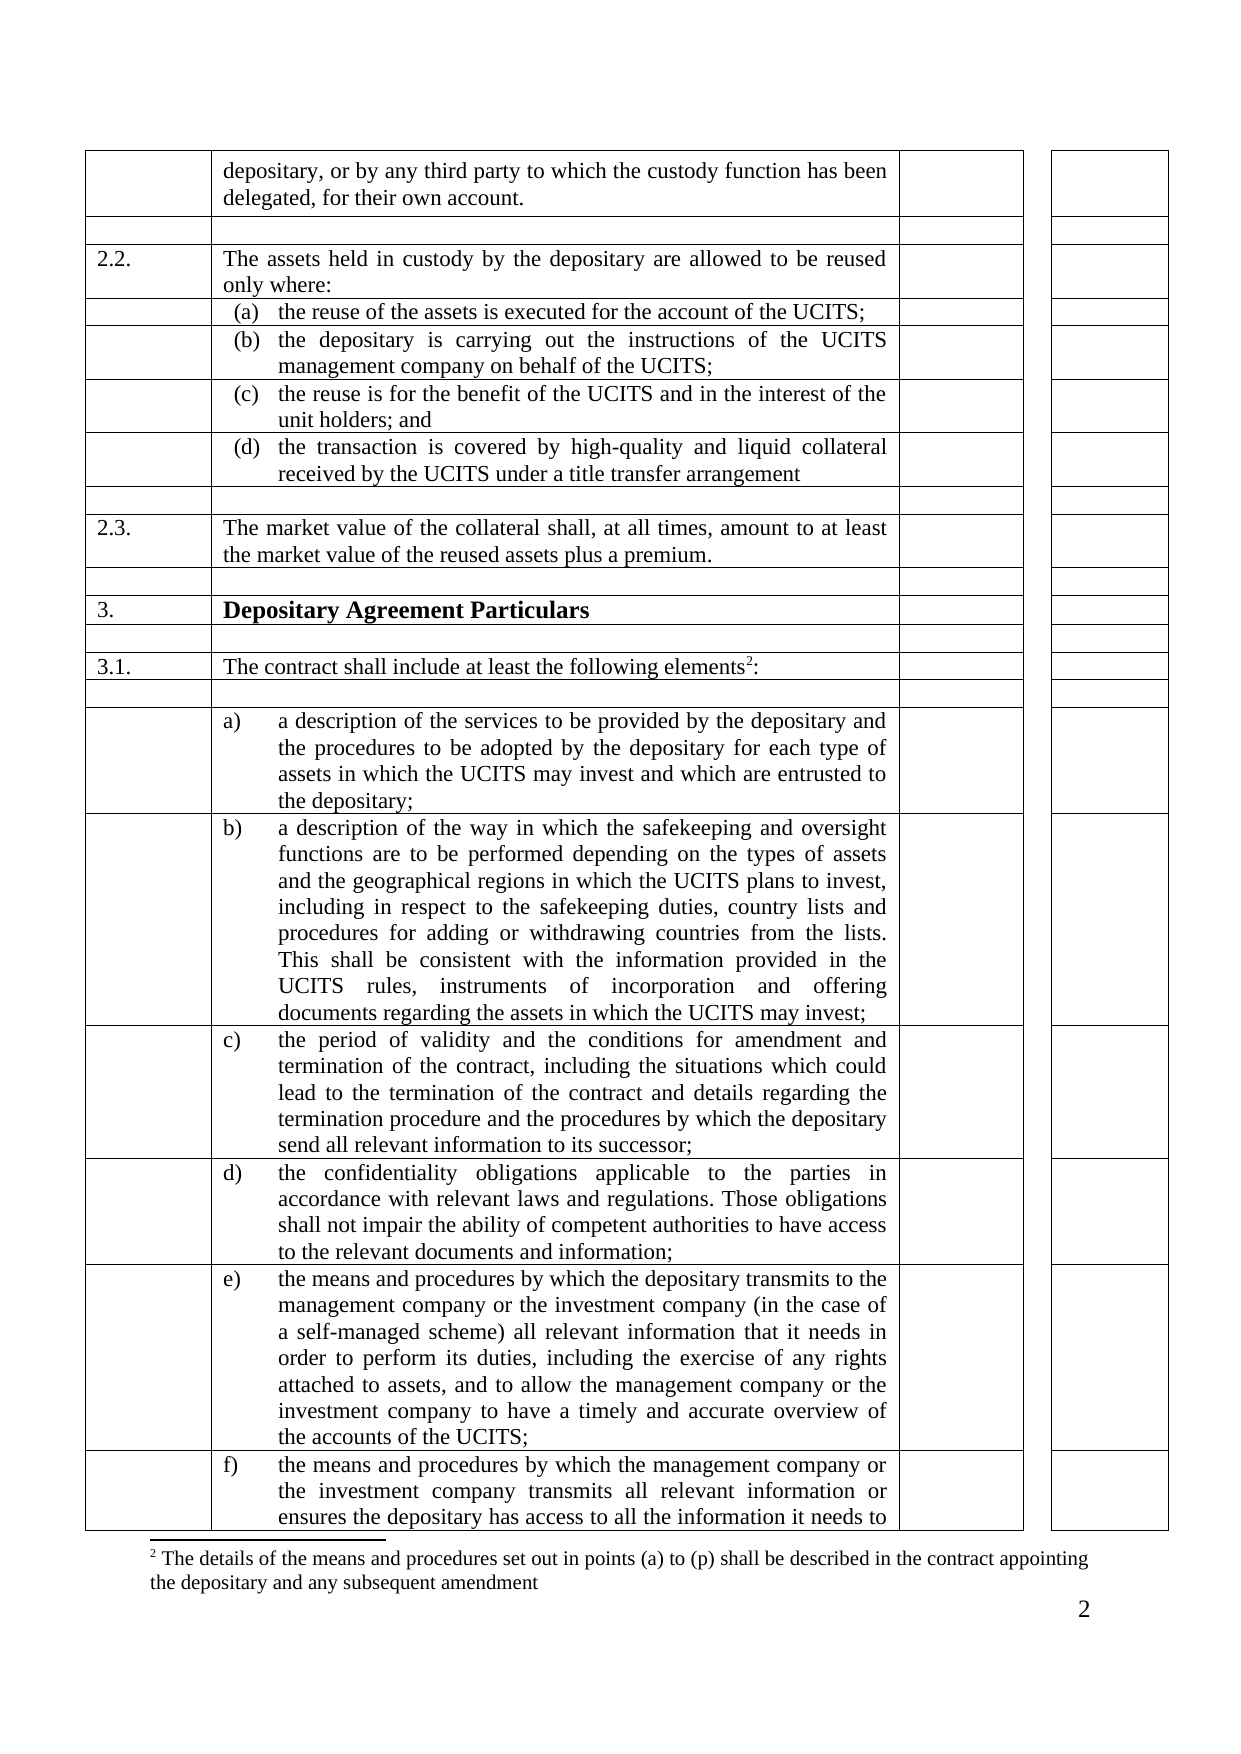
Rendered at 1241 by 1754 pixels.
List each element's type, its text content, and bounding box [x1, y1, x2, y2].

table_cell [86, 245, 211, 297]
table_cell [900, 1026, 1023, 1158]
table_cell [1024, 1264, 1051, 1450]
table_cell [1052, 299, 1168, 325]
table_cell [900, 653, 1023, 679]
table_cell [86, 625, 211, 652]
table_cell [1024, 432, 1051, 486]
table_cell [212, 151, 899, 216]
table_cell [1052, 217, 1168, 244]
table_cell [1052, 708, 1168, 813]
table_cell [1024, 325, 1051, 378]
table_cell [212, 487, 899, 513]
table_cell [900, 245, 1023, 297]
table_cell [86, 814, 211, 1025]
table_cell [1052, 487, 1168, 513]
table_cell [900, 708, 1023, 813]
table_cell [1052, 625, 1168, 652]
table_cell [900, 1265, 1023, 1450]
table_cell [1052, 653, 1168, 679]
table_cell The contract shall include at least the following elements: [212, 653, 899, 679]
table_cell [1024, 679, 1051, 707]
table_cell the reuse of the assets is executed for the account of the UCITS; [212, 299, 899, 325]
table_cell [1024, 1450, 1051, 1530]
table_cell [900, 680, 1023, 707]
table_cell [900, 299, 1023, 325]
table_cell [900, 487, 1023, 513]
table_cell [1052, 515, 1168, 567]
table_cell the reuse is for the benefit of the UCITS and in the interest of the unit holders; and [212, 380, 899, 432]
table_cell [1024, 1158, 1051, 1264]
table_cell the confidentiality obligations applicable to the parties in accordance with relevant laws and regulations. Those obligations shall not impair the ability of competent authorities to have access to the relevant documents and information; [212, 1159, 899, 1264]
table_cell [212, 217, 899, 244]
table_cell [1052, 1451, 1168, 1530]
table_cell [1024, 514, 1051, 567]
table_cell [1024, 652, 1051, 679]
table_cell [1052, 1159, 1168, 1264]
table_cell [1024, 379, 1051, 432]
table_cell [1024, 595, 1051, 624]
table_cell [86, 653, 211, 679]
table_cell [900, 151, 1023, 216]
table_cell [1052, 1026, 1168, 1158]
table_cell [1024, 486, 1051, 513]
table_cell [1024, 1025, 1051, 1158]
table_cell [212, 1451, 899, 1530]
table_cell [86, 433, 211, 486]
table_cell [900, 596, 1023, 624]
table_cell [900, 380, 1023, 432]
table_cell [1024, 150, 1051, 216]
table_cell a description of the services to be provided by the depositary and the procedures to be adopted by the depositary for each type of assets in which the UCITS may invest and which are entrusted to the depositary; [212, 708, 899, 813]
table_cell [1052, 380, 1168, 432]
table_cell [900, 326, 1023, 378]
table_cell the transaction is covered by high-quality and liquid collateral received by the UCITS under a title transfer arrangement [212, 433, 899, 486]
table_cell [1024, 624, 1051, 652]
table_cell [1052, 245, 1168, 297]
table_cell [86, 515, 211, 567]
table_cell [86, 708, 211, 813]
table_cell [900, 433, 1023, 486]
table_cell [86, 1026, 211, 1158]
table_cell [1024, 244, 1051, 297]
table_cell [1052, 326, 1168, 378]
table_cell the period of validity and the conditions for amendment and termination of the contract, including the situations which could lead to the termination of the contract and details regarding the termination procedure and the procedures by which the depositary send all relevant information to its successor; [212, 1026, 899, 1158]
table_cell [900, 568, 1023, 594]
table_cell [86, 217, 211, 244]
table_cell [86, 1159, 211, 1264]
table_cell [1024, 298, 1051, 325]
table_cell [1052, 596, 1168, 624]
table_cell the means and procedures by which the depositary transmits to the management company or the investment company (in the case of a self-managed scheme) all relevant information that it needs in order to perform its duties, including the exercise of any rights attached to assets, and to allow the management company or the investment company to have a timely and accurate overview of the accounts of the UCITS; [212, 1265, 899, 1450]
table_cell the depositary is carrying out the instructions of the UCITS management company on behalf of the UCITS; [212, 326, 899, 378]
table_cell [86, 151, 211, 216]
table_cell Depositary Agreement Particulars [212, 596, 899, 624]
table_cell [212, 568, 899, 594]
table_cell [86, 487, 211, 513]
table_cell [86, 680, 211, 707]
table_cell [900, 625, 1023, 652]
table_cell [900, 217, 1023, 244]
table_cell [1052, 680, 1168, 707]
table_cell [86, 380, 211, 432]
table_cell [86, 568, 211, 594]
table_cell [1024, 707, 1051, 813]
table_cell The market value of the collateral shall, at all times, amount to at least the market value of the reused assets plus a premium. [212, 515, 899, 567]
table_cell [1052, 814, 1168, 1025]
table_cell [86, 299, 211, 325]
table_cell [1052, 151, 1168, 216]
table_cell [1024, 216, 1051, 244]
table_cell [86, 326, 211, 378]
table_cell [1024, 567, 1051, 594]
table_cell [900, 814, 1023, 1025]
table_cell [1052, 433, 1168, 486]
table_cell [1024, 813, 1051, 1025]
table_cell [1052, 568, 1168, 594]
table_cell [900, 515, 1023, 567]
table_cell [86, 1451, 211, 1530]
table_cell [1052, 1265, 1168, 1450]
table_cell [900, 1451, 1023, 1530]
table_cell [212, 625, 899, 652]
table_cell The assets held in custody by the depositary are allowed to be reused only where: [212, 245, 899, 297]
table_cell [86, 1265, 211, 1450]
table_cell [212, 680, 899, 707]
table_cell [86, 596, 211, 624]
table_cell [900, 1159, 1023, 1264]
table_cell a description of the way in which the safekeeping and oversight functions are to be performed depending on the types of assets and the geographical regions in which the UCITS plans to invest, including in respect to the safekeeping duties, country lists and procedures for adding or withdrawing countries from the lists. This shall be consistent with the information provided in the UCITS rules, instruments of incorporation and offering documents regarding the assets in which the UCITS may invest; [212, 814, 899, 1025]
